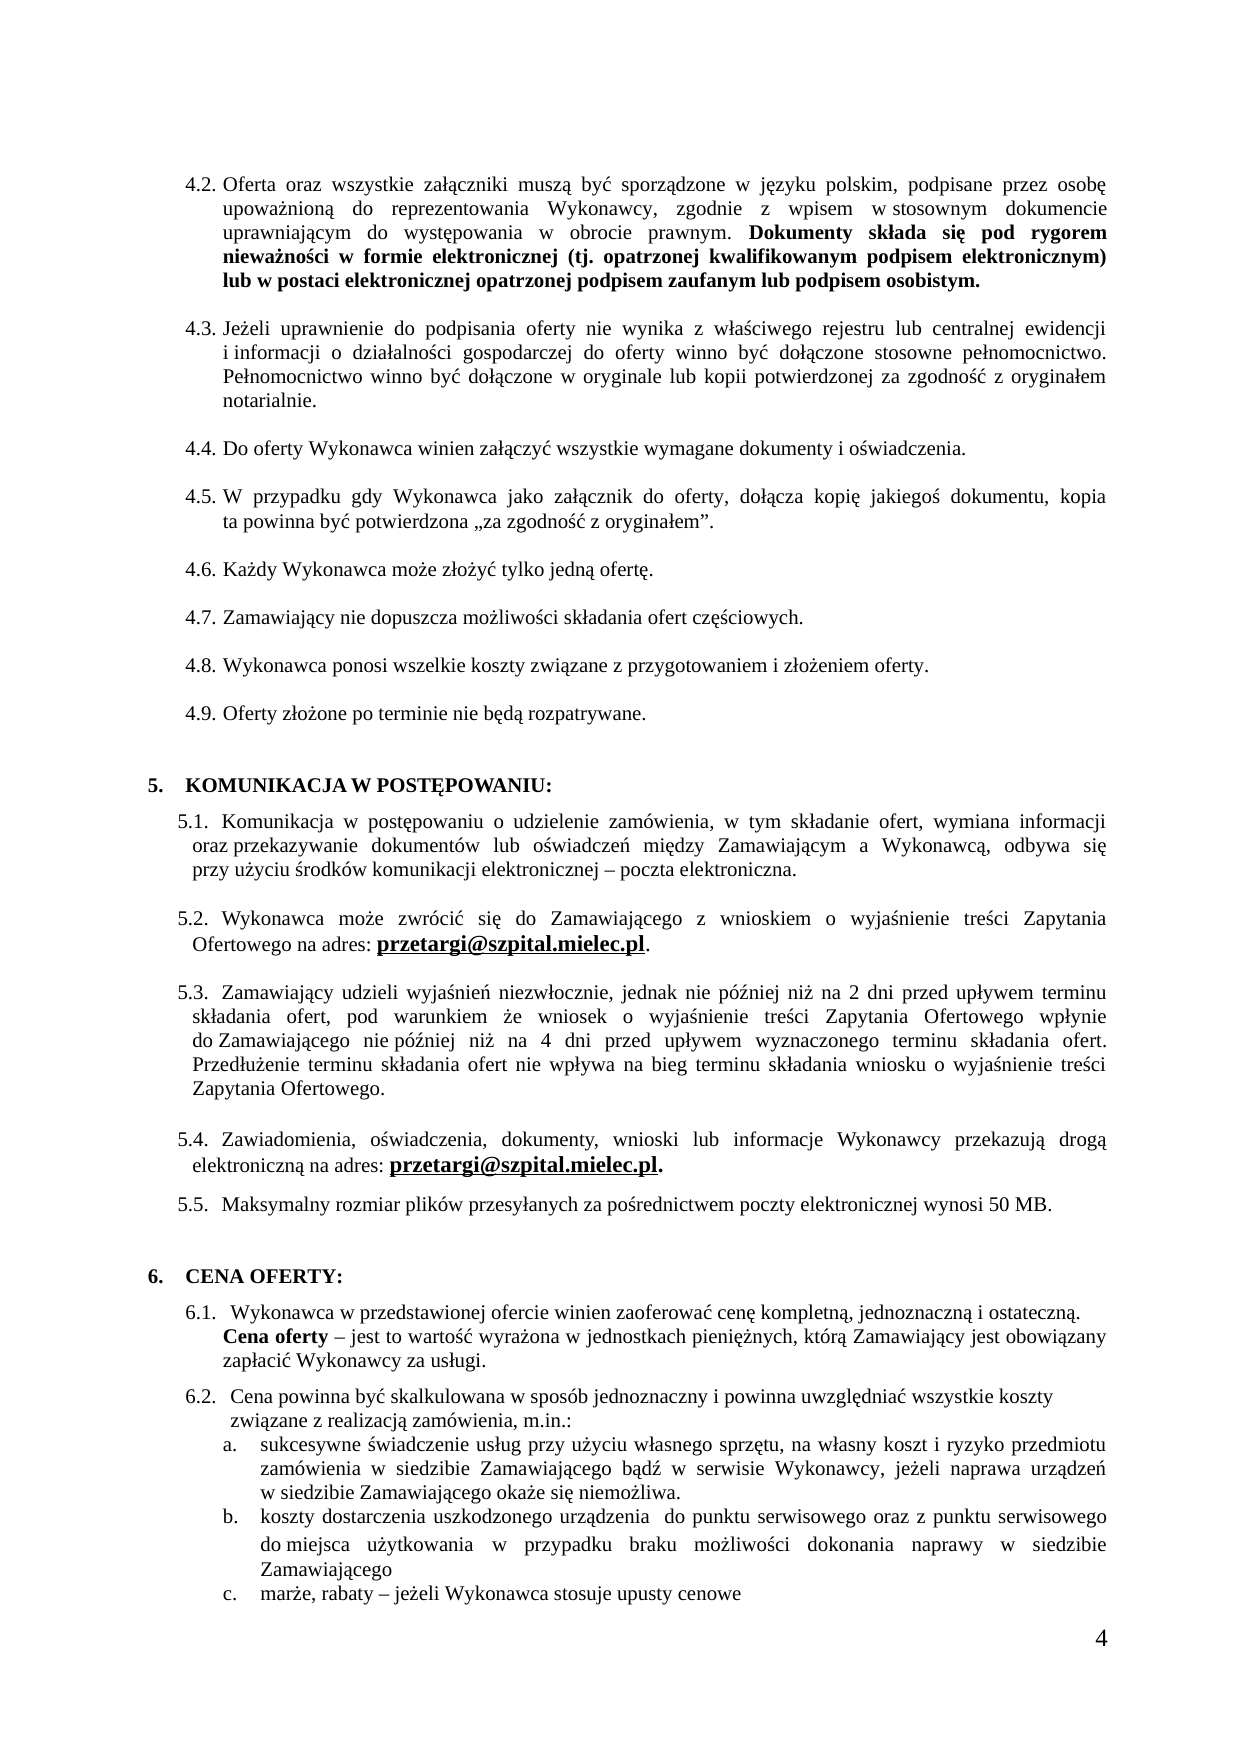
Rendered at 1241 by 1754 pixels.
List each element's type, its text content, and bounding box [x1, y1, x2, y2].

list Do oferty Wykonawca winien załączyć wszystkie wymagane dokumenty i oświadczenia. [185, 436, 1107, 460]
list koszty dostarczenia uszkodzonego urządzenia do punktu serwisowego oraz z punktu serwisowego do miejsca użytkowania w przypadku braku możliwości dokonania naprawy w siedzibie Zamawiającego [223, 1504, 1107, 1581]
list Oferty złożone po terminie nie będą rozpatrywane. [185, 701, 1107, 725]
list Zawiadomienia, oświadczenia, dokumenty, wnioski lub informacje Wykonawcy przekazują drogą elektroniczną na adres: przetargi@szpital.mielec.pl. [177, 1127, 1107, 1177]
list Zamawiający udzieli wyjaśnień niezwłocznie, jednak nie później niż na 2 dni przed upływem terminu składania ofert, pod warunkiem że wniosek o wyjaśnienie treści Zapytania Ofertowego wpłynie do Zamawiającego nie później niż na 4 dni przed upływem wyznaczonego terminu składania ofert. Przedłużenie terminu składania ofert nie wpływa na bieg terminu składania wniosku o wyjaśnienie treści Zapytania Ofertowego. [177, 980, 1107, 1100]
list Zamawiający nie dopuszcza możliwości składania ofert częściowych. [185, 605, 1107, 629]
list Maksymalny rozmiar plików przesyłanych za pośrednictwem poczty elektronicznej wynosi 50 MB. [177, 1191, 1107, 1216]
list Komunikacja w postępowaniu o udzielenie zamówienia, w tym składanie ofert, wymiana informacji oraz przekazywanie dokumentów lub oświadczeń między Zamawiającym a Wykonawcą, odbywa się przy użyciu środków komunikacji elektronicznej – poczta elektroniczna. [177, 809, 1107, 881]
list KOMUNIKACJA W POSTĘPOWANIU: [148, 773, 1107, 797]
list Cena oferty – jest to wartość wyrażona w jednostkach pieniężnych, którą Zamawiający jest obowiązany zapłacić Wykonawcy za usługi. [223, 1324, 1107, 1372]
list Cena powinna być skalkulowana w sposób jednoznaczny i powinna uwzględniać wszystkie koszty związane z realizacją zamówienia, m.in.: [185, 1384, 1107, 1432]
list Każdy Wykonawca może złożyć tylko jedną ofertę. [185, 557, 1107, 581]
list sukcesywne świadczenie usług przy użyciu własnego sprzętu, na własny koszt i ryzyko przedmiotu zamówienia w siedzibie Zamawiającego bądź w serwisie Wykonawcy, jeżeli naprawa urządzeń w siedzibie Zamawiającego okaże się niemożliwa. [223, 1432, 1107, 1504]
list W przypadku gdy Wykonawca jako załącznik do oferty, dołącza kopię jakiegoś dokumentu, kopia ta powinna być potwierdzona „za zgodność z oryginałem”. [185, 484, 1107, 533]
list Jeżeli uprawnienie do podpisania oferty nie wynika z właściwego rejestru lub centralnej ewidencji i informacji o działalności gospodarczej do oferty winno być dołączone stosowne pełnomocnictwo. Pełnomocnictwo winno być dołączone w oryginale lub kopii potwierdzonej za zgodność z oryginałem notarialnie. [185, 316, 1107, 412]
list Wykonawca ponosi wszelkie koszty związane z przygotowaniem i złożeniem oferty. [185, 653, 1107, 677]
list Wykonawca w przedstawionej ofercie winien zaoferować cenę kompletną, jednoznaczną i ostateczną. [185, 1300, 1107, 1324]
list Wykonawca może zwrócić się do Zamawiającego z wnioskiem o wyjaśnienie treści Zapytania Ofertowego na adres: przetargi@szpital.mielec.pl. [177, 906, 1107, 956]
list Oferta oraz wszystkie załączniki muszą być sporządzone w języku polskim, podpisane przez osobę upoważnioną do reprezentowania Wykonawcy, zgodnie z wpisem w stosownym dokumencie uprawniającym do występowania w obrocie prawnym. Dokumenty składa się pod rygorem nieważności w formie elektronicznej (tj. opatrzonej kwalifikowanym podpisem elektronicznym) lub w postaci elektronicznej opatrzonej podpisem zaufanym lub podpisem osobistym. [185, 172, 1107, 292]
list CENA OFERTY: [148, 1264, 1107, 1288]
list marże, rabaty – jeżeli Wykonawca stosuje upusty cenowe [223, 1581, 1107, 1605]
